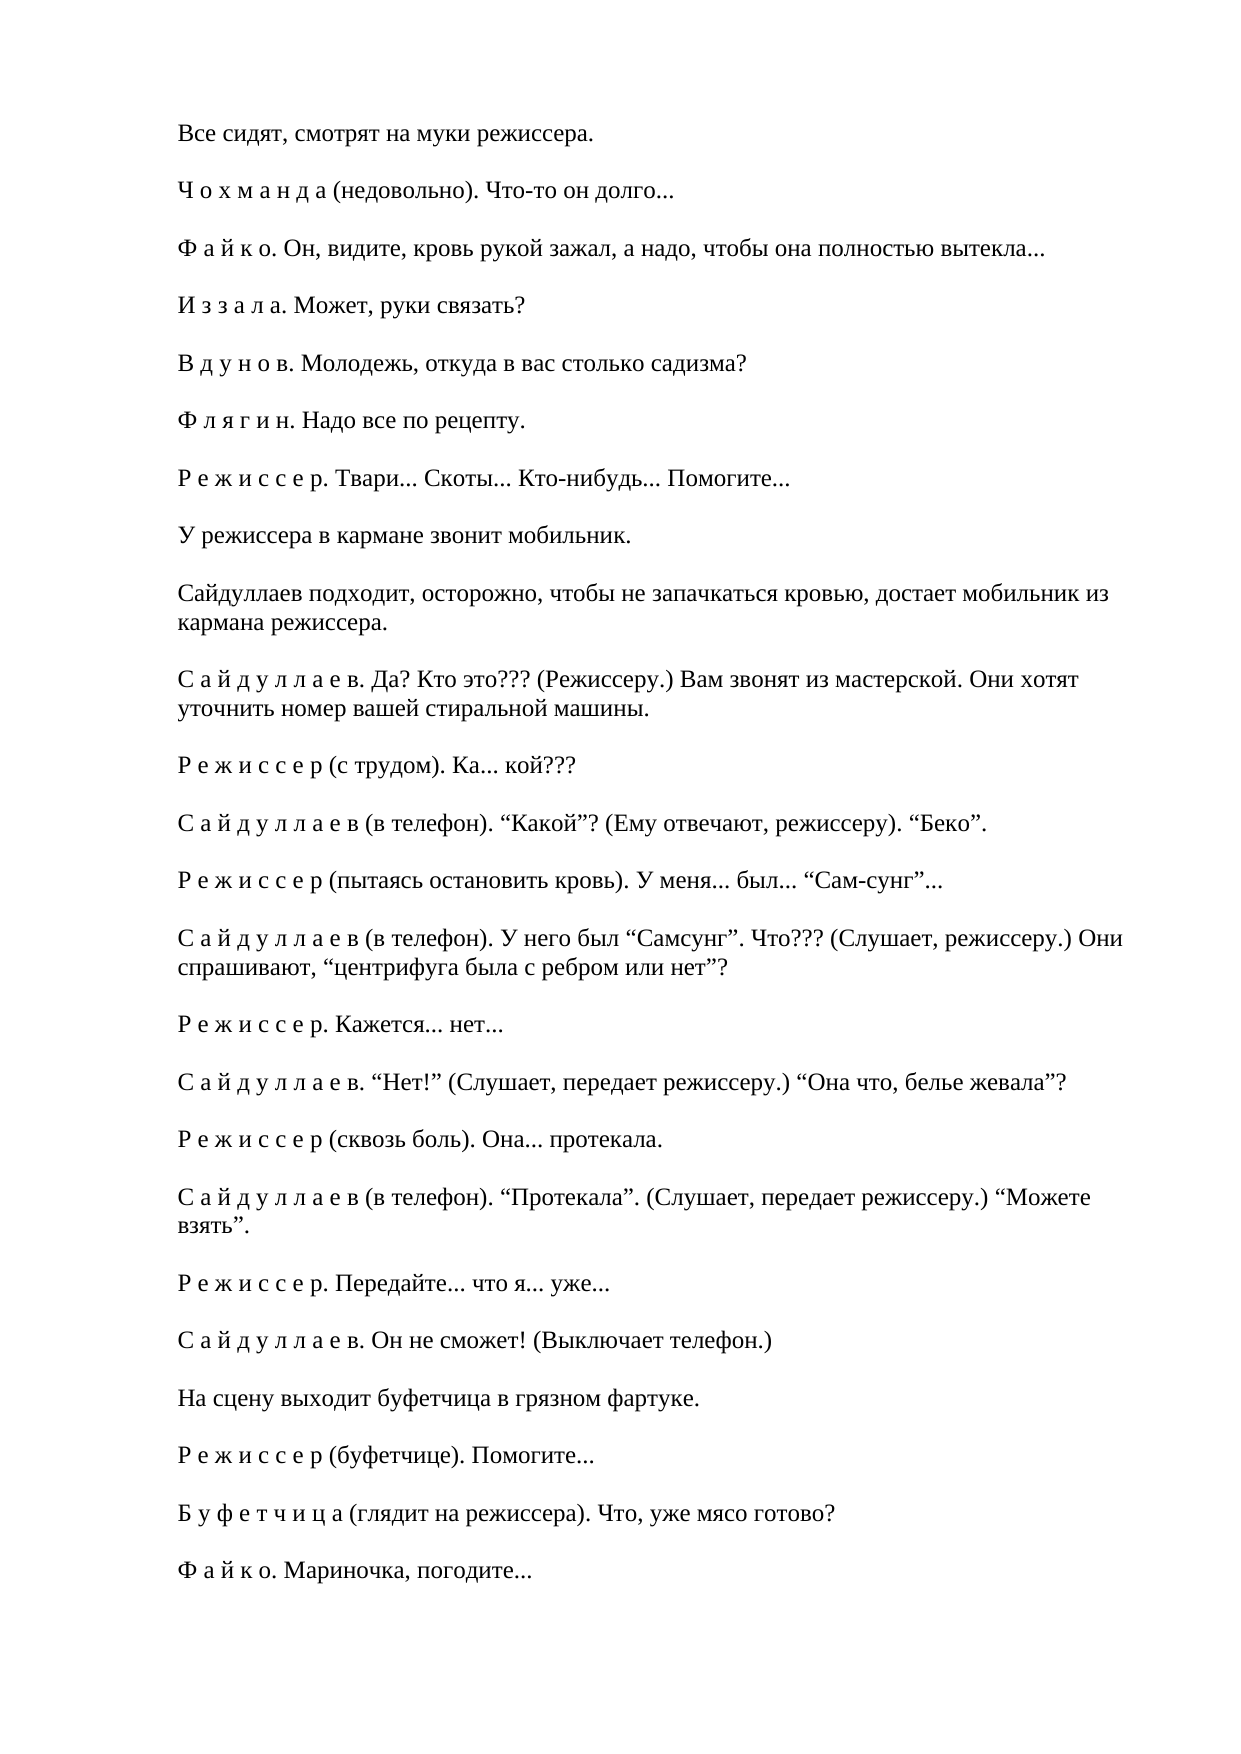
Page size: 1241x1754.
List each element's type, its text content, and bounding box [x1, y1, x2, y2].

text С а й д у л л а е в. Да? Кто это??? (Режиссеру.) Вам звонят из мастерской. Они хотят уточнить номер вашей стиральной машины. [177, 664, 1152, 722]
text Б у ф е т ч и ц а (глядит на режиссера). Что, уже мясо готово? [177, 1498, 1152, 1527]
text С а й д у л л а е в (в телефон). “Протекала”. (Слушает, передает режиссеру.) “Можете взять”. [177, 1182, 1152, 1239]
text Р е ж и с с е р (с трудом). Ка... кой??? [177, 751, 1152, 779]
text Р е ж и с с е р. Кажется... нет... [177, 1009, 1152, 1038]
text С а й д у л л а е в. Он не сможет! (Выключает телефон.) [177, 1326, 1152, 1354]
text С а й д у л л а е в (в телефон). У него был “Самсунг”. Что??? (Слушает, режиссеру.) Они спрашивают, “центрифуга была с ребром или нет”? [177, 923, 1152, 981]
text Р е ж и с с е р (пытаясь остановить кровь). У меня... был... “Сам-сунг”... [177, 866, 1152, 894]
text Ф л я г и н. Надо все по рецепту. [177, 406, 1152, 434]
text Ф а й к о. Он, видите, кровь рукой зажал, а надо, чтобы она полностью вытекла... [177, 233, 1152, 262]
text В д у н о в. Молодежь, откуда в вас столько садизма? [177, 348, 1152, 377]
text Все сидят, смотрят на муки режиссера. [177, 118, 1152, 147]
text У режиссера в кармане звонит мобильник. [177, 521, 1152, 549]
text И з з а л а. Может, руки связать? [177, 291, 1152, 319]
text Сайдуллаев подходит, осторожно, чтобы не запачкаться кровью, достает мобильник из кармана режиссера. [177, 578, 1152, 636]
text Р е ж и с с е р (сквозь боль). Она... протекала. [177, 1124, 1152, 1153]
text Р е ж и с с е р. Твари... Скоты... Кто-нибудь... Помогите... [177, 463, 1152, 492]
text Р е ж и с с е р (буфетчице). Помогите... [177, 1441, 1152, 1469]
text Ф а й к о. Мариночка, погодите... [177, 1556, 1152, 1584]
text Р е ж и с с е р. Передайте... что я... уже... [177, 1268, 1152, 1297]
text С а й д у л л а е в (в телефон). “Какой”? (Ему отвечают, режиссеру). “Беко”. [177, 808, 1152, 837]
text На сцену выходит буфетчица в грязном фартуке. [177, 1383, 1152, 1412]
text С а й д у л л а е в. “Нет!” (Слушает, передает режиссеру.) “Она что, белье жевала”? [177, 1067, 1152, 1096]
text Ч о х м а н д а (недовольно). Что-то он долго... [177, 176, 1152, 204]
